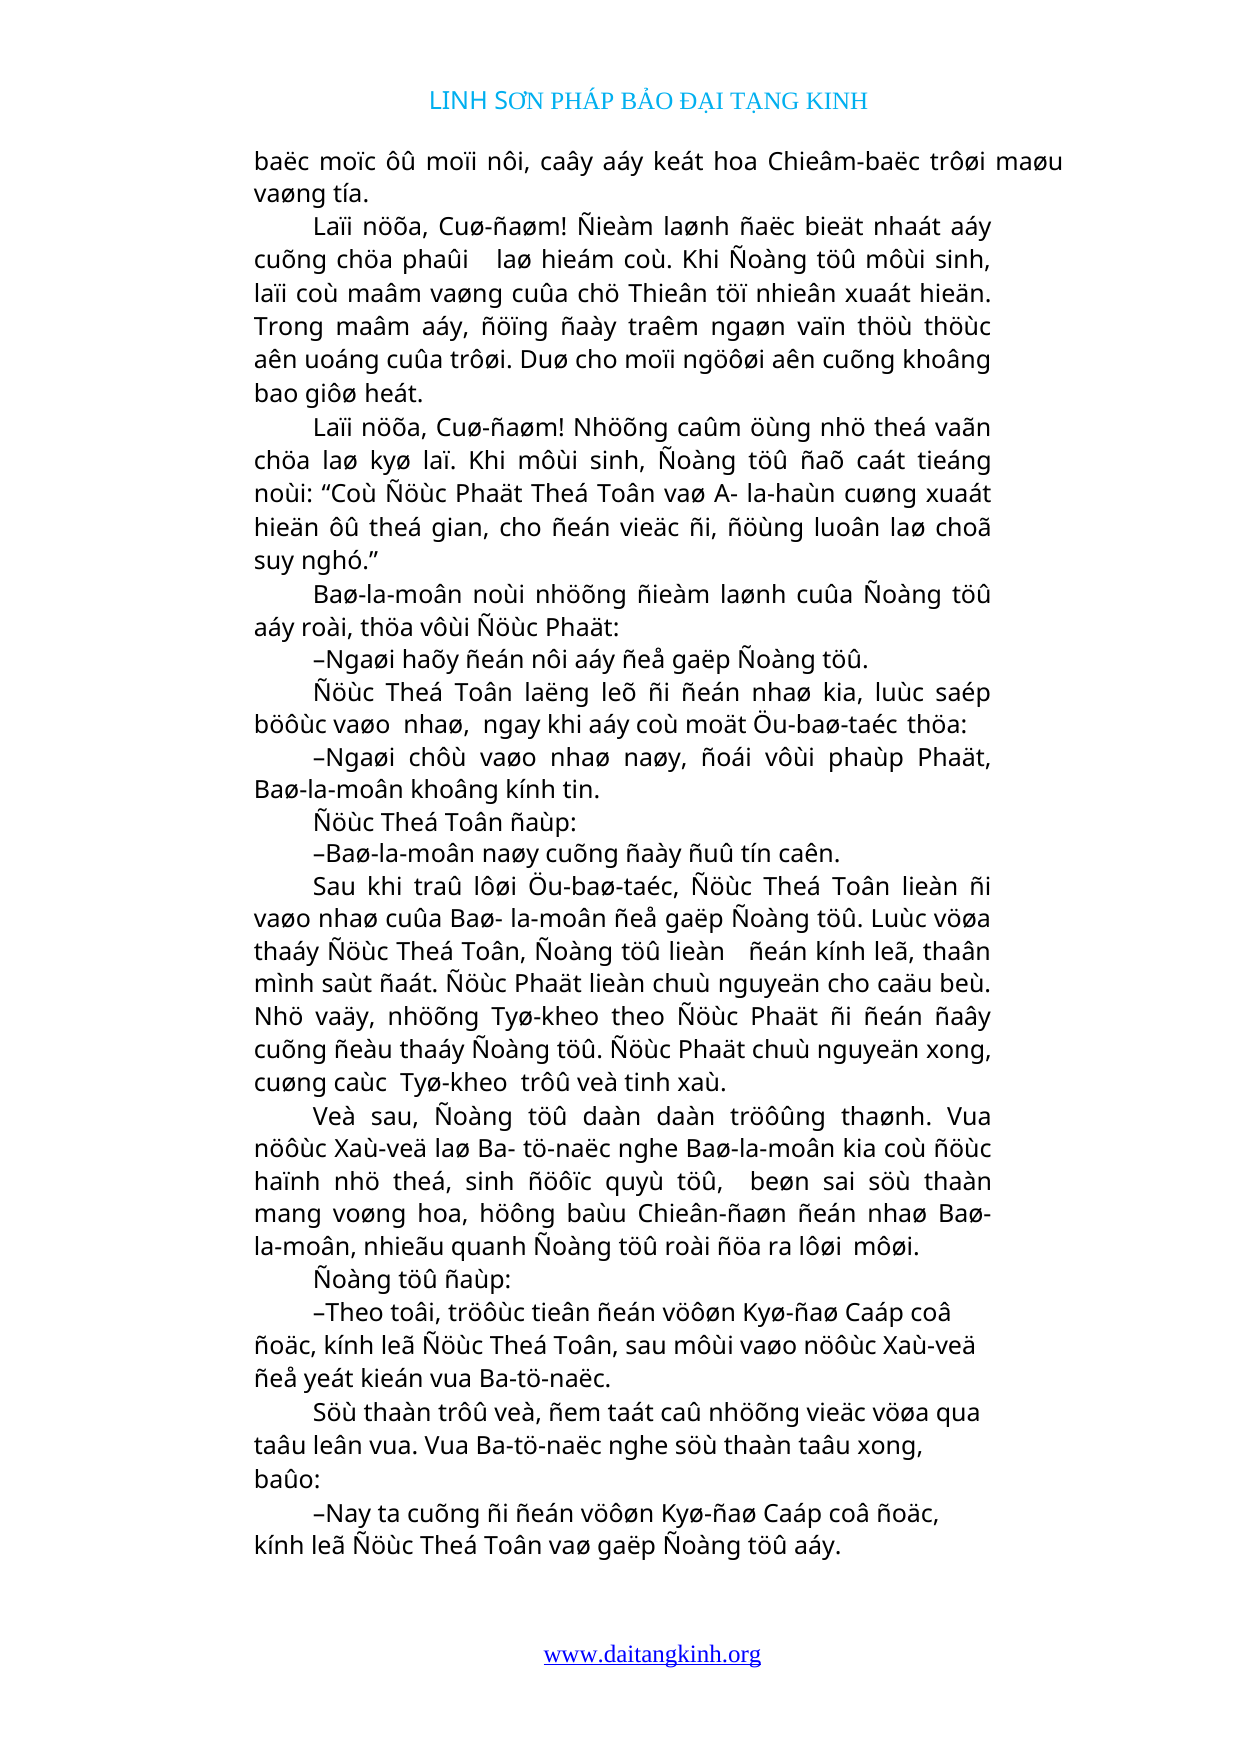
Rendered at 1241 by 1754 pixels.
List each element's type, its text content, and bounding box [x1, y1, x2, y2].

text –Baø-la-moân naøy cuõng ñaày ñuû tín caên. [313, 837, 1065, 869]
text baëc moïc ôû moïi nôi, caây aáy keát hoa Chieâm-baëc trôøi maøu vaøng tía. [254, 145, 1065, 209]
text –Nay ta cuõng ñi ñeán vöôøn Kyø-ñaø Caáp coâ ñoäc, kính leã Ñöùc Theá Toân vaø gaëp Ñoàng töû aáy. [254, 1495, 992, 1562]
text Sau khi traû lôøi Öu-baø-taéc, Ñöùc Theá Toân lieàn ñi vaøo nhaø cuûa Baø- la-moân ñeå gaëp Ñoàng töû. Luùc vöøa thaáy Ñöùc Theá Toân, Ñoàng töû lieàn ñeán kính leã, thaân mình saùt ñaát. Ñöùc Phaät lieàn chuù nguyeän cho caäu beù. Nhö vaäy, nhöõng Tyø-kheo theo Ñöùc Phaät ñi ñeán ñaây cuõng ñeàu thaáy Ñoàng töû. Ñöùc Phaät chuù nguyeän xong, cuøng caùc Tyø-kheo trôû veà tinh xaù. [254, 869, 992, 1098]
text Veà sau, Ñoàng töû daàn daàn tröôûng thaønh. Vua nöôùc Xaù-veä laø Ba- tö-naëc nghe Baø-la-moân kia coù ñöùc haïnh nhö theá, sinh ñöôïc quyù töû, beøn sai söù thaàn mang voøng hoa, höông baùu Chieân-ñaøn ñeán nhaø Baø- la-moân, nhieãu quanh Ñoàng töû roài ñöa ra lôøi môøi. [254, 1099, 992, 1263]
text Ñöùc Theá Toân laëng leõ ñi ñeán nhaø kia, luùc saép böôùc vaøo nhaø, ngay khi aáy coù moät Öu-baø-taéc thöa: [254, 675, 992, 740]
text Ñoàng töû ñaùp: [313, 1263, 1065, 1295]
text –Ngaøi haõy ñeán nôi aáy ñeå gaëp Ñoàng töû. [313, 643, 1065, 675]
text Baø-la-moân noùi nhöõng ñieàm laønh cuûa Ñoàng töû aáy roài, thöa vôùi Ñöùc Phaät: [254, 577, 992, 643]
text Söù thaàn trôû veà, ñem taát caû nhöõng vieäc vöøa qua taâu leân vua. Vua Ba-tö-naëc nghe söù thaàn taâu xong, baûo: [254, 1395, 992, 1495]
text –Ngaøi chôù vaøo nhaø naøy, ñoái vôùi phaùp Phaät, Baø-la-moân khoâng kính tin. [254, 740, 992, 806]
text Ñöùc Theá Toân ñaùp: [313, 806, 1065, 837]
text Laïi nöõa, Cuø-ñaøm! Nhöõng caûm öùng nhö theá vaãn chöa laø kyø laï. Khi môùi sinh, Ñoàng töû ñaõ caát tieáng noùi: “Coù Ñöùc Phaät Theá Toân vaø A- la-haùn cuøng xuaát hieän ôû theá gian, cho ñeán vieäc ñi, ñöùng luoân laø choã suy nghó.” [254, 410, 992, 577]
text –Theo toâi, tröôùc tieân ñeán vöôøn Kyø-ñaø Caáp coâ ñoäc, kính leã Ñöùc Theá Toân, sau môùi vaøo nöôùc Xaù-veä ñeå yeát kieán vua Ba-tö-naëc. [254, 1295, 992, 1395]
text Laïi nöõa, Cuø-ñaøm! Ñieàm laønh ñaëc bieät nhaát aáy cuõng chöa phaûi laø hieám coù. Khi Ñoàng töû môùi sinh, laïi coù maâm vaøng cuûa chö Thieân töï nhieân xuaát hieän. Trong maâm aáy, ñöïng ñaày traêm ngaøn vaïn thöù thöùc aên uoáng cuûa trôøi. Duø cho moïi ngöôøi aên cuõng khoâng bao giôø heát. [254, 209, 992, 410]
text www.daitangkinh.org [255, 1639, 1049, 1668]
